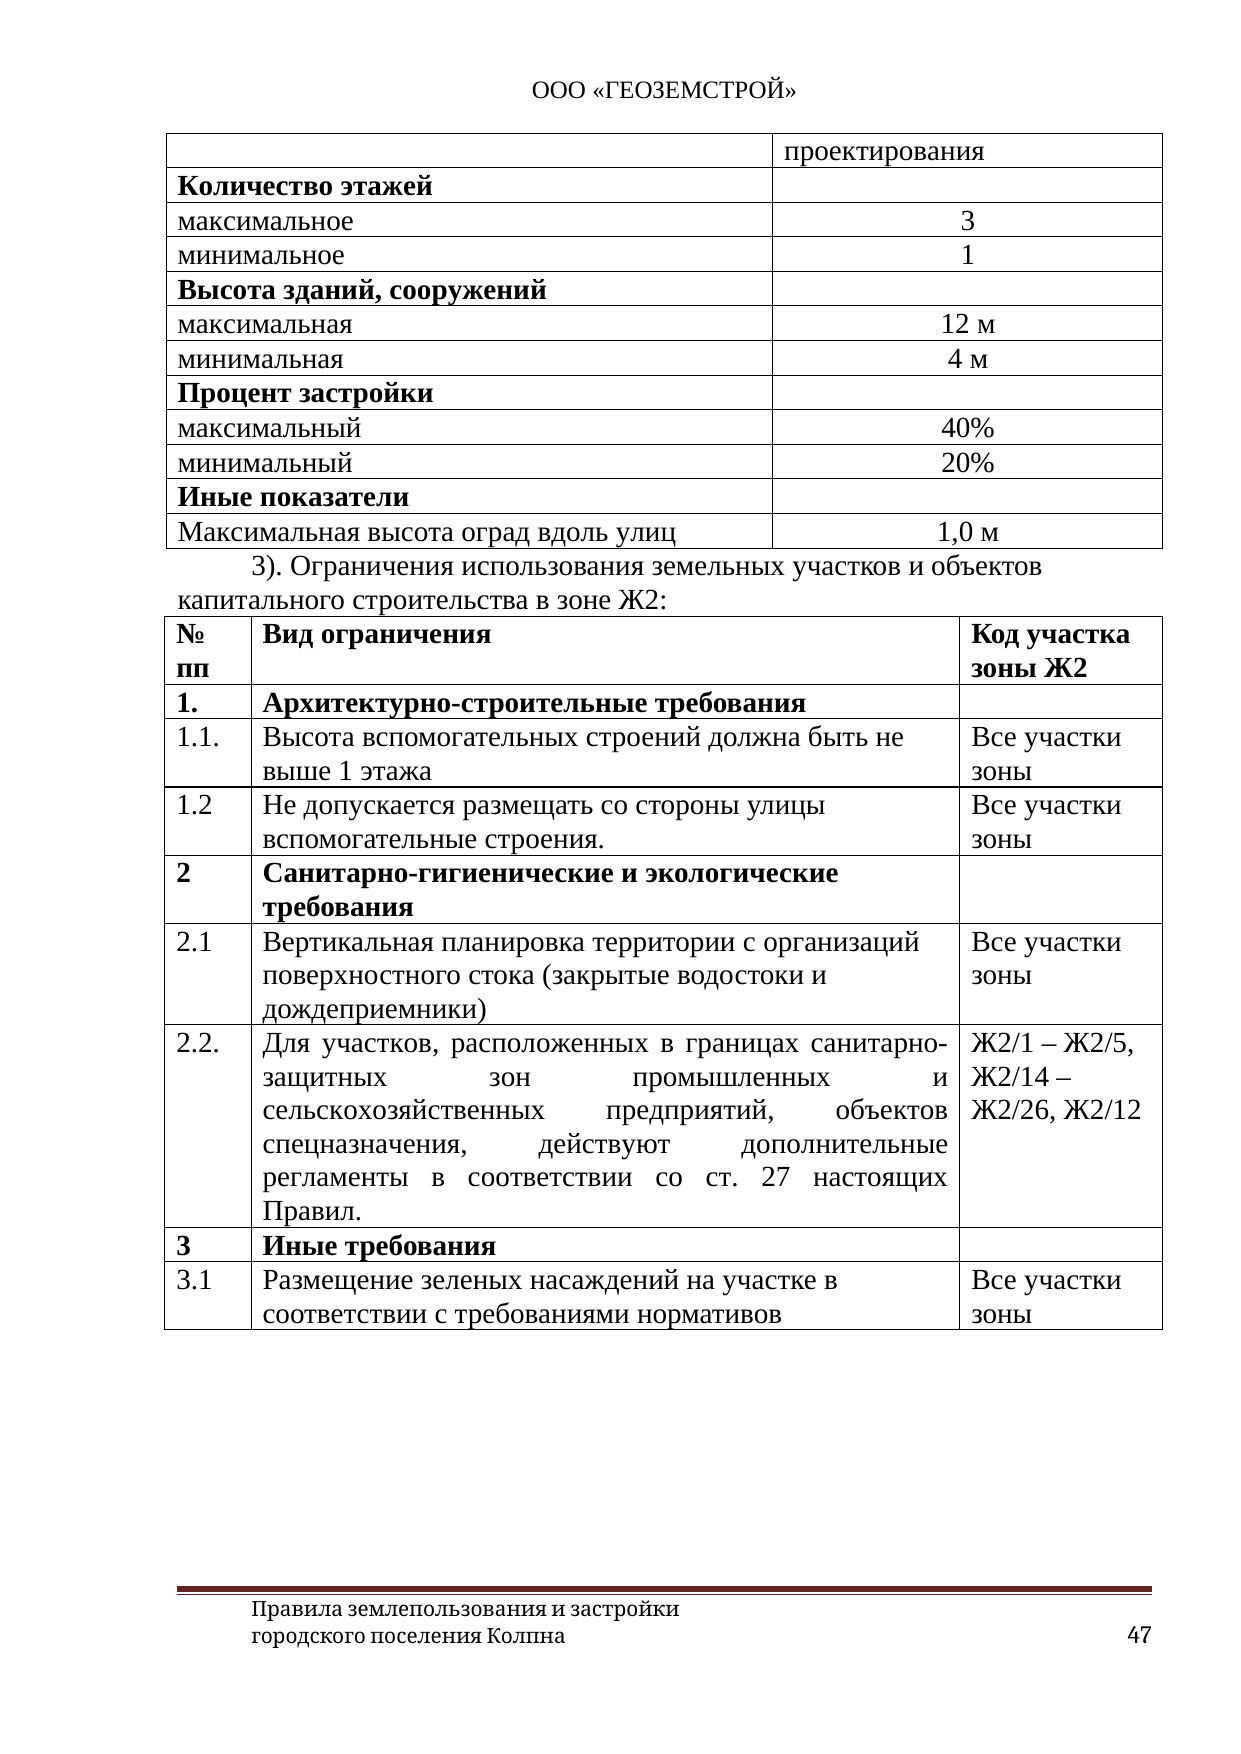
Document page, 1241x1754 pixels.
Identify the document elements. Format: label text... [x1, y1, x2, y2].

table_cell Для участков, расположенных в границах санитарно-защитных зон промышленных и сельскохозяйственных предприятий, объектов спецназначения, действуют дополнительные регламенты в соответствии со ст. 27 настоящих Правил. [252, 1025, 959, 1227]
table_cell 3 [165, 1228, 251, 1261]
table_header Вид ограничения [252, 617, 959, 684]
table_cell [960, 1228, 1162, 1261]
table_cell минимальная [167, 341, 772, 374]
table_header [167, 134, 772, 167]
table_cell Иные показатели [167, 479, 772, 513]
table_cell Все участки зоны [960, 924, 1162, 1024]
table_cell 1. [165, 685, 251, 718]
table_cell Все участки зоны [960, 788, 1162, 854]
table_cell 1.2 [165, 788, 251, 854]
table_cell Санитарно-гигиенические и экологические требования [252, 856, 959, 923]
table_cell 2 [165, 856, 251, 923]
table_cell 40% [773, 410, 1162, 444]
table_cell Высота зданий, сооружений [167, 272, 772, 305]
table_header Код участка зоны Ж2 [960, 617, 1162, 684]
table_cell Вертикальная планировка территории с организаций поверхностного стока (закрытые водостоки и дождеприемники) [252, 924, 959, 1024]
table_cell 2.1 [165, 924, 251, 1024]
table_cell максимальный [167, 410, 772, 444]
table_cell [773, 479, 1162, 513]
table_cell 12 м [773, 306, 1162, 340]
table_cell максимальное [167, 203, 772, 236]
table_cell [773, 376, 1162, 409]
table_cell 3 [773, 203, 1162, 236]
table_cell [960, 856, 1162, 923]
table_cell минимальный [167, 445, 772, 478]
table_cell Архитектурно-строительные требования [252, 685, 959, 718]
table_cell 4 м [773, 341, 1162, 374]
table_cell 2.2. [165, 1025, 251, 1227]
table_cell Максимальная высота оград вдоль улиц [167, 514, 772, 547]
table_cell 1 [773, 237, 1162, 271]
table_cell максимальная [167, 306, 772, 340]
table_cell [773, 272, 1162, 305]
table_cell Количество этажей [167, 168, 772, 202]
text 3). Ограничения использования земельных участков и объектов капитального строительства в зоне Ж2: [177, 549, 1152, 616]
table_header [773, 134, 1162, 167]
table_cell 20% [773, 445, 1162, 478]
table_cell Ж2/1 – Ж2/5, Ж2/14 – Ж2/26, Ж2/12 [960, 1025, 1162, 1227]
table_cell [773, 168, 1162, 202]
table_cell Иные требования [252, 1228, 959, 1261]
table_cell Все участки зоны [960, 719, 1162, 786]
table_cell [960, 685, 1162, 718]
table_cell Все участки зоны [960, 1262, 1162, 1329]
table_cell минимальное [167, 237, 772, 271]
table_cell Не допускается размещать со стороны улицы вспомогательные строения. [252, 788, 959, 854]
table_cell 1,0 м [773, 514, 1162, 547]
table_cell Процент застройки [167, 376, 772, 409]
table_cell 3.1 [165, 1262, 251, 1329]
table_cell Высота вспомогательных строений должна быть не выше 1 этажа [252, 719, 959, 786]
table_header № пп [165, 617, 251, 684]
table_cell Размещение зеленых насаждений на участке в соответствии с требованиями нормативов [252, 1262, 959, 1329]
table_cell 1.1. [165, 719, 251, 786]
